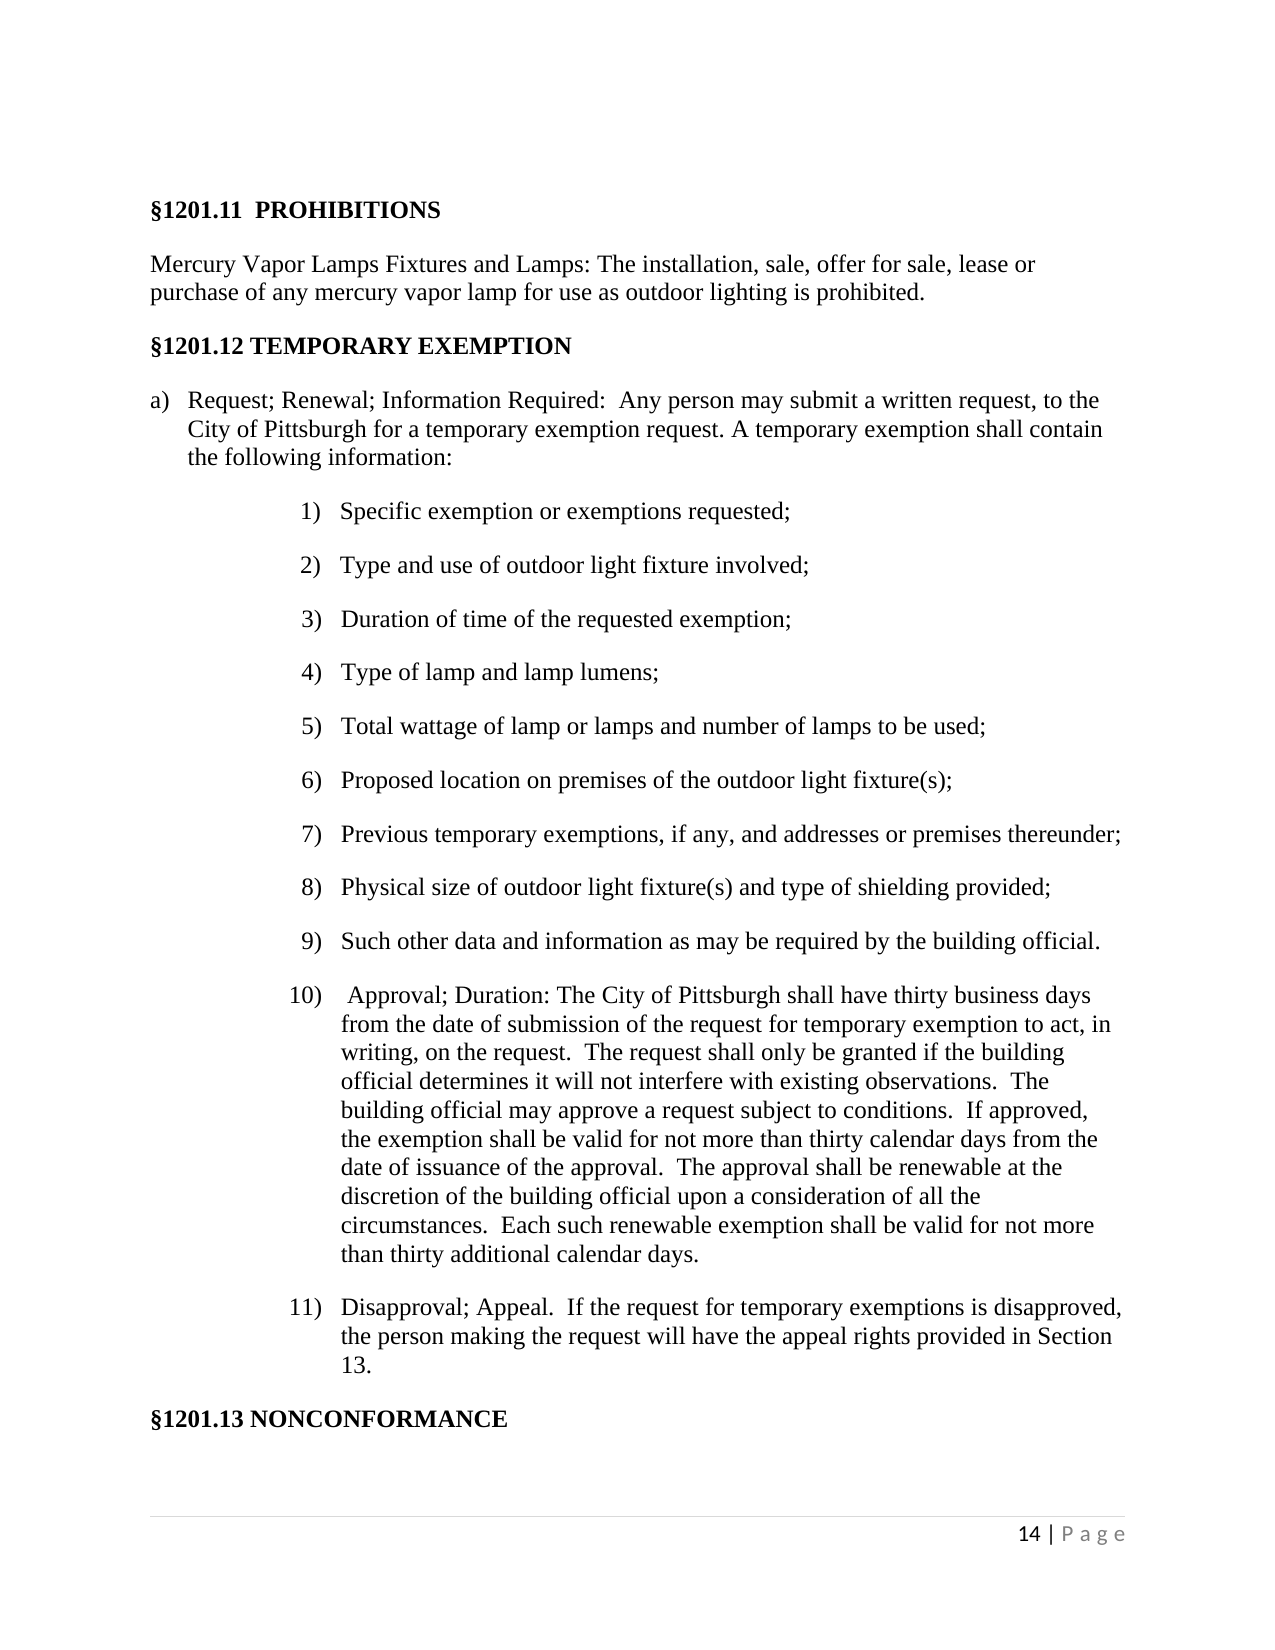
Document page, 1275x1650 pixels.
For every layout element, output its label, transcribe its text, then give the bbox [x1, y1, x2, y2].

subtitle Request; Renewal; Information Required: Any person may submit a written request, to the City of Pittsburgh for a temporary exemption request. A temporary exemption shall contain the following information: [150, 385, 1125, 471]
subtitle Previous temporary exemptions, if any, and addresses or premises thereunder; [322, 819, 1125, 847]
subtitle §1201.11 PROHIBITIONS [150, 195, 1125, 224]
subtitle §1201.13 NONCONFORMANCE [150, 1404, 1125, 1432]
subtitle Mercury Vapor Lamps Fixtures and Lamps: The installation, sale, offer for sale, lease or purchase of any mercury vapor lamp for use as outdoor lighting is prohibited. [150, 249, 1125, 306]
subtitle Disapproval; Appeal. If the request for temporary exemptions is disapproved, the person making the request will have the appeal rights provided in Section 13. [322, 1292, 1125, 1379]
subtitle Such other data and information as may be required by the building official. [322, 926, 1125, 955]
subtitle Duration of time of the requested exemption; [322, 604, 1125, 632]
subtitle §1201.12 TEMPORARY EXEMPTION [150, 331, 1125, 360]
subtitle 2) Type and use of outdoor light fixture involved; [225, 550, 1125, 579]
subtitle Physical size of outdoor light fixture(s) and type of shielding provided; [322, 872, 1125, 901]
subtitle Approval; Duration: The City of Pittsburgh shall have thirty business days from the date of submission of the request for temporary exemption to act, in writing, on the request. The request shall only be granted if the building official determines it will not interfere with existing observations. The building official may approve a request subject to conditions. If approved, the exemption shall be valid for not more than thirty calendar days from the date of issuance of the approval. The approval shall be renewable at the discretion of the building official upon a consideration of all the circumstances. Each such renewable exemption shall be valid for not more than thirty additional calendar days. [322, 980, 1125, 1267]
subtitle Total wattage of lamp or lamps and number of lamps to be used; [322, 711, 1125, 740]
subtitle 1) Specific exemption or exemptions requested; [225, 496, 1125, 525]
subtitle Proposed location on premises of the outdoor light fixture(s); [322, 765, 1125, 794]
subtitle Type of lamp and lamp lumens; [322, 657, 1125, 686]
